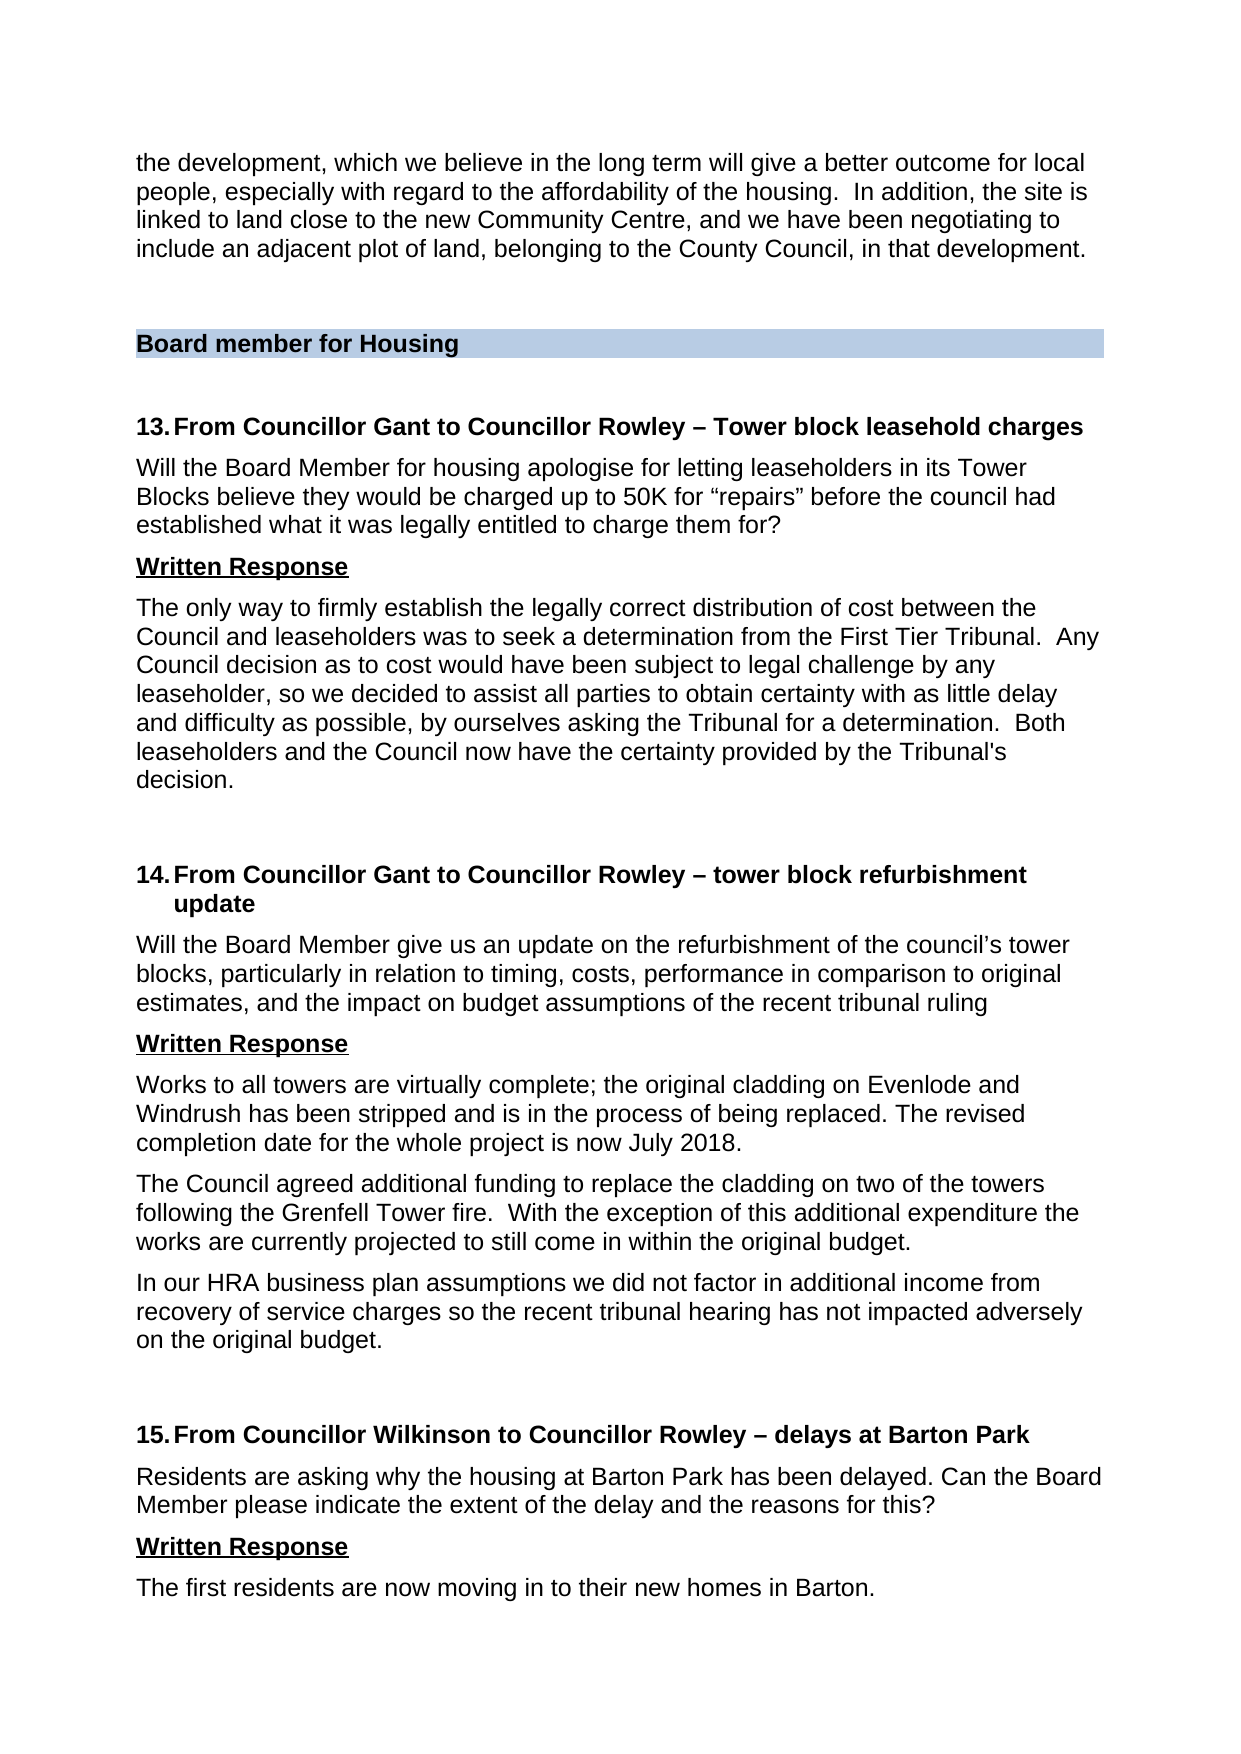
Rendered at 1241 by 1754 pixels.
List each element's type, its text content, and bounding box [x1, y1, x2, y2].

subtitle From Councillor Wilkinson to Councillor Rowley – delays at Barton Park [136, 1420, 1104, 1449]
text Will the Board Member give us an update on the refurbishment of the council’s tower blocks, particularly in relation to timing, costs, performance in comparison to original estimates, and the impact on budget assumptions of the recent tribunal ruling [136, 930, 1104, 1016]
text Will the Board Member for housing apologise for letting leaseholders in its Tower Blocks believe they would be charged up to 50K for “repairs” before the council had established what it was legally entitled to charge them for? [136, 453, 1104, 539]
subtitle From Councillor Gant to Councillor Rowley – tower block refurbishment update [136, 860, 1104, 918]
text The first residents are now moving in to their new homes in Barton. [136, 1573, 1104, 1601]
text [136, 148, 1104, 263]
subtitle Board member for Housing [136, 329, 1104, 358]
subtitle From Councillor Gant to Councillor Rowley – Tower block leasehold charges [136, 411, 1104, 440]
text Works to all towers are virtually complete; the original cladding on Evenlode and Windrush has been stripped and is in the process of being replaced. The revised completion date for the whole project is now July 2018. [136, 1070, 1104, 1156]
subtitle Written Response [136, 1029, 1104, 1058]
text The only way to firmly establish the legally correct distribution of cost between the Council and leaseholders was to seek a determination from the First Tier Tribunal. Any Council decision as to cost would have been subject to legal challenge by any leaseholder, so we decided to assist all parties to obtain certainty with as little delay and difficulty as possible, by ourselves asking the Tribunal for a determination. Both leaseholders and the Council now have the certainty provided by the Tribunal's decision. [136, 593, 1104, 794]
text In our HRA business plan assumptions we did not factor in additional income from recovery of service charges so the recent tribunal hearing has not impacted adversely on the original budget. [136, 1268, 1104, 1354]
subtitle Written Response [136, 551, 1104, 580]
text Residents are asking why the housing at Barton Park has been delayed. Can the Board Member please indicate the extent of the delay and the reasons for this? [136, 1461, 1104, 1519]
text The Council agreed additional funding to replace the cladding on two of the towers following the Grenfell Tower fire. With the exception of this additional expenditure the works are currently projected to still come in within the original budget. [136, 1169, 1104, 1255]
subtitle Written Response [136, 1531, 1104, 1560]
